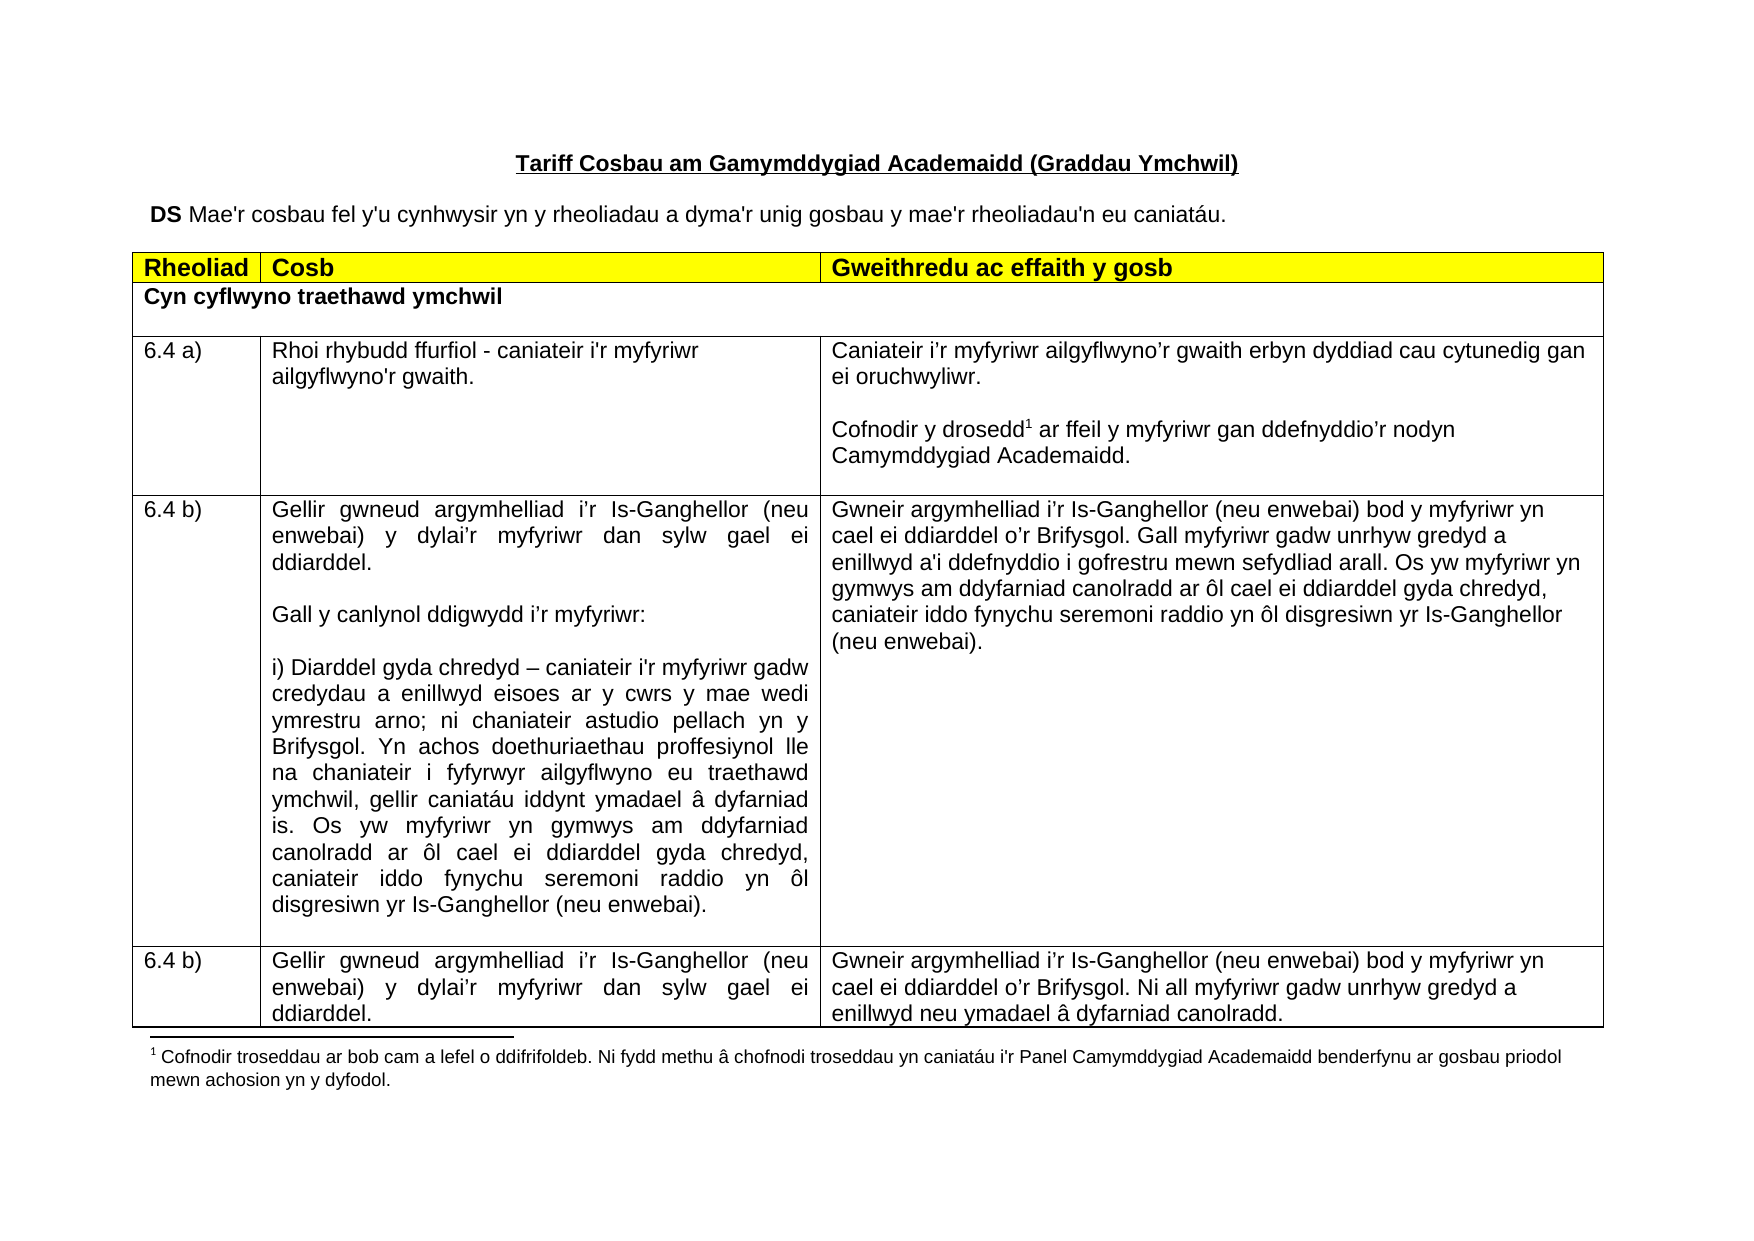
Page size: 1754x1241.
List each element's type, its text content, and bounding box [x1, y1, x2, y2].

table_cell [821, 947, 1603, 1026]
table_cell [261, 947, 820, 1026]
table_header Gweithredu ac effaith y gosb [821, 253, 1603, 282]
table_cell Cyn cyflwyno traethawd ymchwil [133, 283, 1603, 336]
table_cell 6.4 b) [133, 496, 260, 946]
table_header Cosb [261, 253, 820, 282]
table_cell Gwneir argymhelliad i’r Is-Ganghellor (neu enwebai) bod y myfyriwr yn cael ei ddiarddel o’r Brifysgol. Gall myfyriwr gadw unrhyw gredyd a enillwyd a'i ddefnyddio i gofrestru mewn sefydliad arall. Os yw myfyriwr yn gymwys am ddyfarniad canolradd ar ôl cael ei ddiarddel gyda chredyd, caniateir iddo fynychu seremoni raddio yn ôl disgresiwn yr Is-Ganghellor (neu enwebai). [821, 496, 1603, 946]
table_cell 6.4 b) [133, 947, 260, 1026]
text DS Mae'r cosbau fel y'u cynhwysir yn y rheoliadau a dyma'r unig gosbau y mae'r rheoliadau'n eu caniatáu. [150, 201, 1604, 227]
text Tariff Cosbau am Gamymddygiad Academaidd (Graddau Ymchwil) [150, 150, 1604, 176]
table_cell 6.4 a) [133, 337, 260, 495]
table_cell Rhoi rhybudd ffurfiol - caniateir i'r myfyriwr ailgyflwyno'r gwaith. [261, 337, 820, 495]
table_header Rheoliad [133, 253, 260, 282]
table_cell Caniateir i’r myfyriwr ailgyflwyno’r gwaith erbyn dyddiad cau cytunedig gan ei oruchwyliwr. Cofnodir y drosedd ar ffeil y myfyriwr gan ddefnyddio’r nodyn Camymddygiad Academaidd. [821, 337, 1603, 495]
table_cell Gellir gwneud argymhelliad i’r Is-Ganghellor (neu enwebai) y dylai’r myfyriwr dan sylw gael ei ddiarddel. Gall y canlynol ddigwydd i’r myfyriwr: i) Diarddel gyda chredyd – caniateir i'r myfyriwr gadw credydau a enillwyd eisoes ar y cwrs y mae wedi ymrestru arno; ni chaniateir astudio pellach yn y Brifysgol. Yn achos doethuriaethau proffesiynol lle na chaniateir i fyfyrwyr ailgyflwyno eu traethawd ymchwil, gellir caniatáu iddynt ymadael â dyfarniad is. Os yw myfyriwr yn gymwys am ddyfarniad canolradd ar ôl cael ei ddiarddel gyda chredyd, caniateir iddo fynychu seremoni raddio yn ôl disgresiwn yr Is-Ganghellor (neu enwebai). [261, 496, 820, 946]
